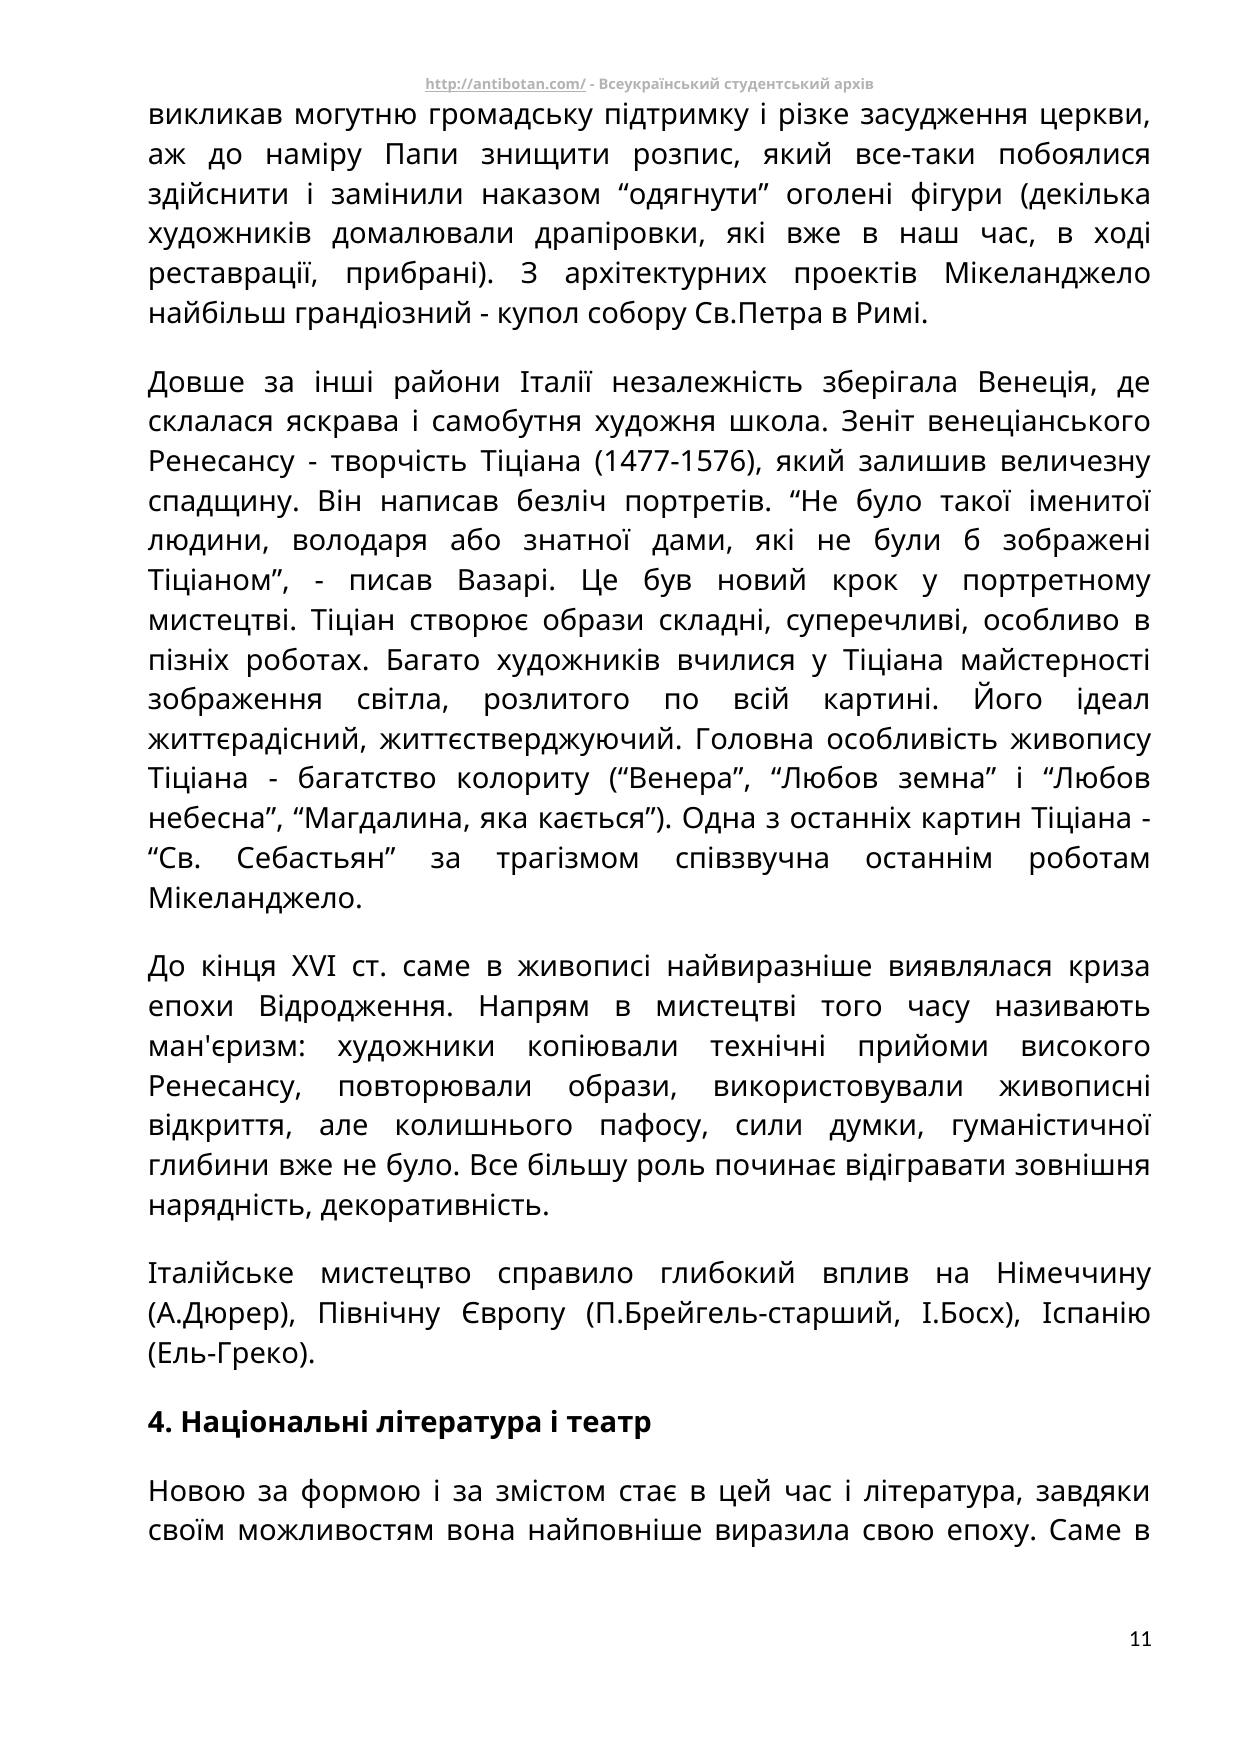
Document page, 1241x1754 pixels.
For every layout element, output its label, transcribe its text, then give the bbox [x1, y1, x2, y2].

text До кінця XVI ст. саме в живописі найвиразніше виявлялася криза епохи Відродження. Напрям в мистецтві того часу називають ман'єризм: художники копіювали технічні прийоми високого Ренесансу, повторювали образи, використовували живописні відкриття, але колишнього пафосу, сили думки, гуманістичної глибини вже не було. Все більшу роль починає відігравати зовнішня нарядність, декоративність. [148, 946, 1152, 1223]
text Італійське мистецтво справило глибокий вплив на Німеччину (А.Дюрер), Північну Європу (П.Брейгель-старший, І.Босх), Іспанію (Ель-Греко). [148, 1253, 1152, 1372]
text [148, 94, 1152, 332]
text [148, 1470, 1152, 1549]
text Довше за інші райони Італії незалежність зберігала Венеція, де склалася яскрава і самобутня художня школа. Зеніт венеціанського Ренесансу - творчість Тіціана (1477-1576), який залишив величезну спадщину. Він написав безліч портретів. “Не було такої іменитої людини, володаря або знатної дами, які не були б зображені Тіціаном”, - писав Вазарі. Це був новий крок у портретному мистецтві. Тіціан створює образи складні, суперечливі, особливо в пізніх роботах. Багато художників вчилися у Тіціана майстерності зображення світла, розлитого по всій картині. Його ідеал життєрадісний, життєстверджуючий. Головна особливість живопису Тіціана - багатство колориту (“Венера”, “Любов земна” і “Любов небесна”, “Магдалина, яка кається”). Одна з останніх картин Тіціана - “Св. Себастьян” за трагізмом співзвучна останнім роботам Мікеланджело. [148, 361, 1152, 917]
text 4. Національні література і театр [148, 1401, 1152, 1441]
